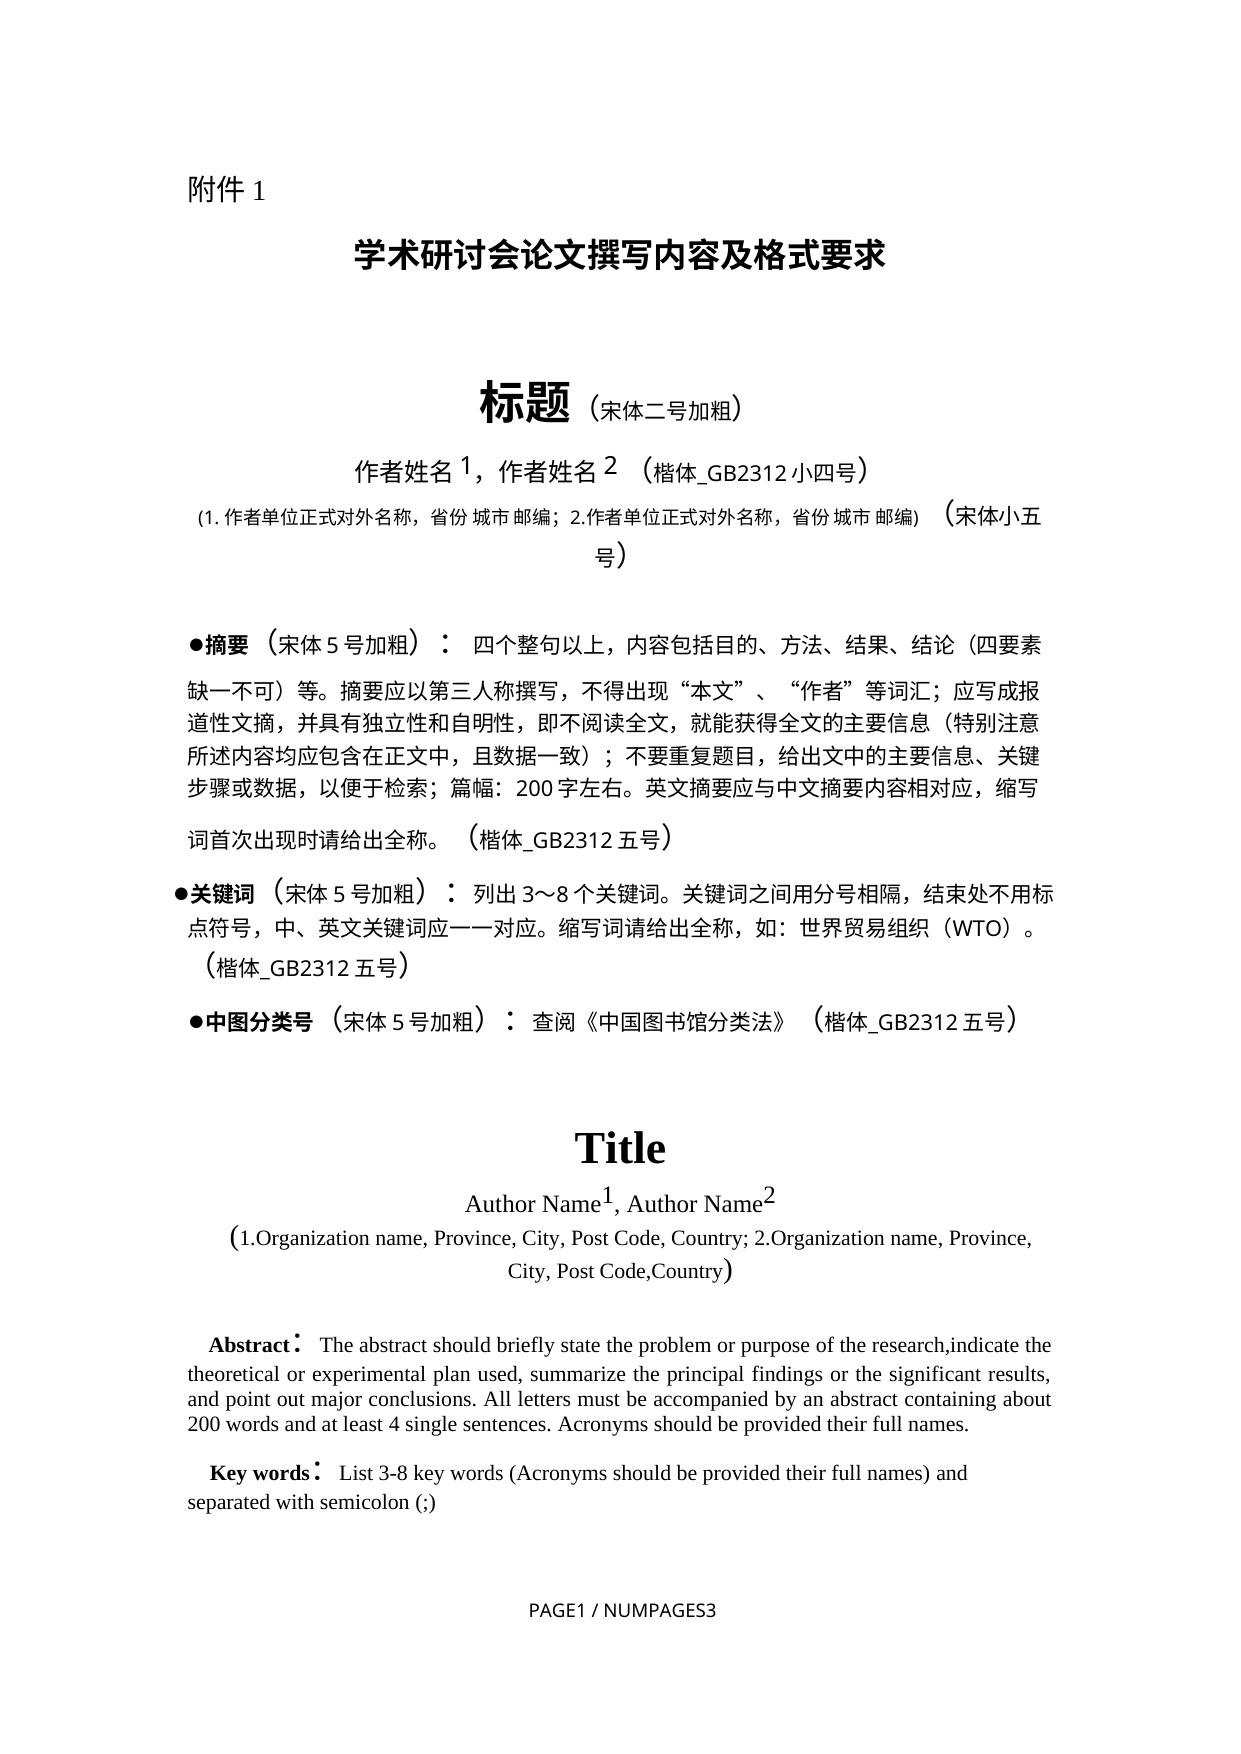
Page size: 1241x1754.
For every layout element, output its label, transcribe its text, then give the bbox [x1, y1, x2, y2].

text 作者姓名1，作者姓名2 （楷体_GB2312小四号） [187, 448, 1053, 490]
text Abstract：The abstract should briefly state the problem or purpose of the research,indicate the theoretical or experimental plan used, summarize the principal findings or the significant results, and point out major conclusions. All letters must be accompanied by an abstract containing about 200 words and at least 4 single sentences. Acronyms should be provided their full names. [187, 1319, 1053, 1437]
text 附件1 [187, 156, 1053, 221]
text 学术研讨会论文撰写内容及格式要求 [187, 221, 1053, 286]
text (1.Organization name, Province, City, Post Code, Country; 2.Organization name, Province, City, Post Code,Country) [187, 1218, 1053, 1285]
text Title [187, 1115, 1053, 1180]
text (1. 作者单位正式对外名称，省份 城市 邮编；2.作者单位正式对外名称，省份 城市 邮编) （宋体小五号） [187, 490, 1053, 575]
text ●关键词（宋体5号加粗）：列出3～8个关键词。关键词之间用分号相隔，结束处不用标点符号，中、英文关键词应一一对应。缩写词请给出全称，如：世界贸易组织（WTO）。（楷体_GB2312五号） [172, 868, 1059, 985]
text 标题（宋体二号加粗） [187, 351, 1053, 448]
text ●摘要（宋体5号加粗）： 四个整句以上，内容包括目的、方法、结果、结论（四要素缺一不可）等。摘要应以第三人称撰写，不得出现“本文”、“作者”等词汇；应写成报道性文摘，并具有独立性和自明性，即不阅读全文，就能获得全文的主要信息（特别注意所述内容均应包含在正文中，且数据一致）；不要重复题目，给出文中的主要信息、关键步骤或数据，以便于检索；篇幅：200字左右。英文摘要应与中文摘要内容相对应，缩写词首次出现时请给出全称。（楷体_GB2312五号） [187, 608, 1057, 868]
text ●中图分类号（宋体5号加粗）：查阅《中国图书馆分类法》（楷体_GB2312五号） [187, 985, 1053, 1050]
text Author Name1, Author Name2 [187, 1180, 1053, 1218]
text Key words：List 3-8 key words (Acronyms should be provided their full names) and separated with semicolon (;) [187, 1447, 1053, 1514]
